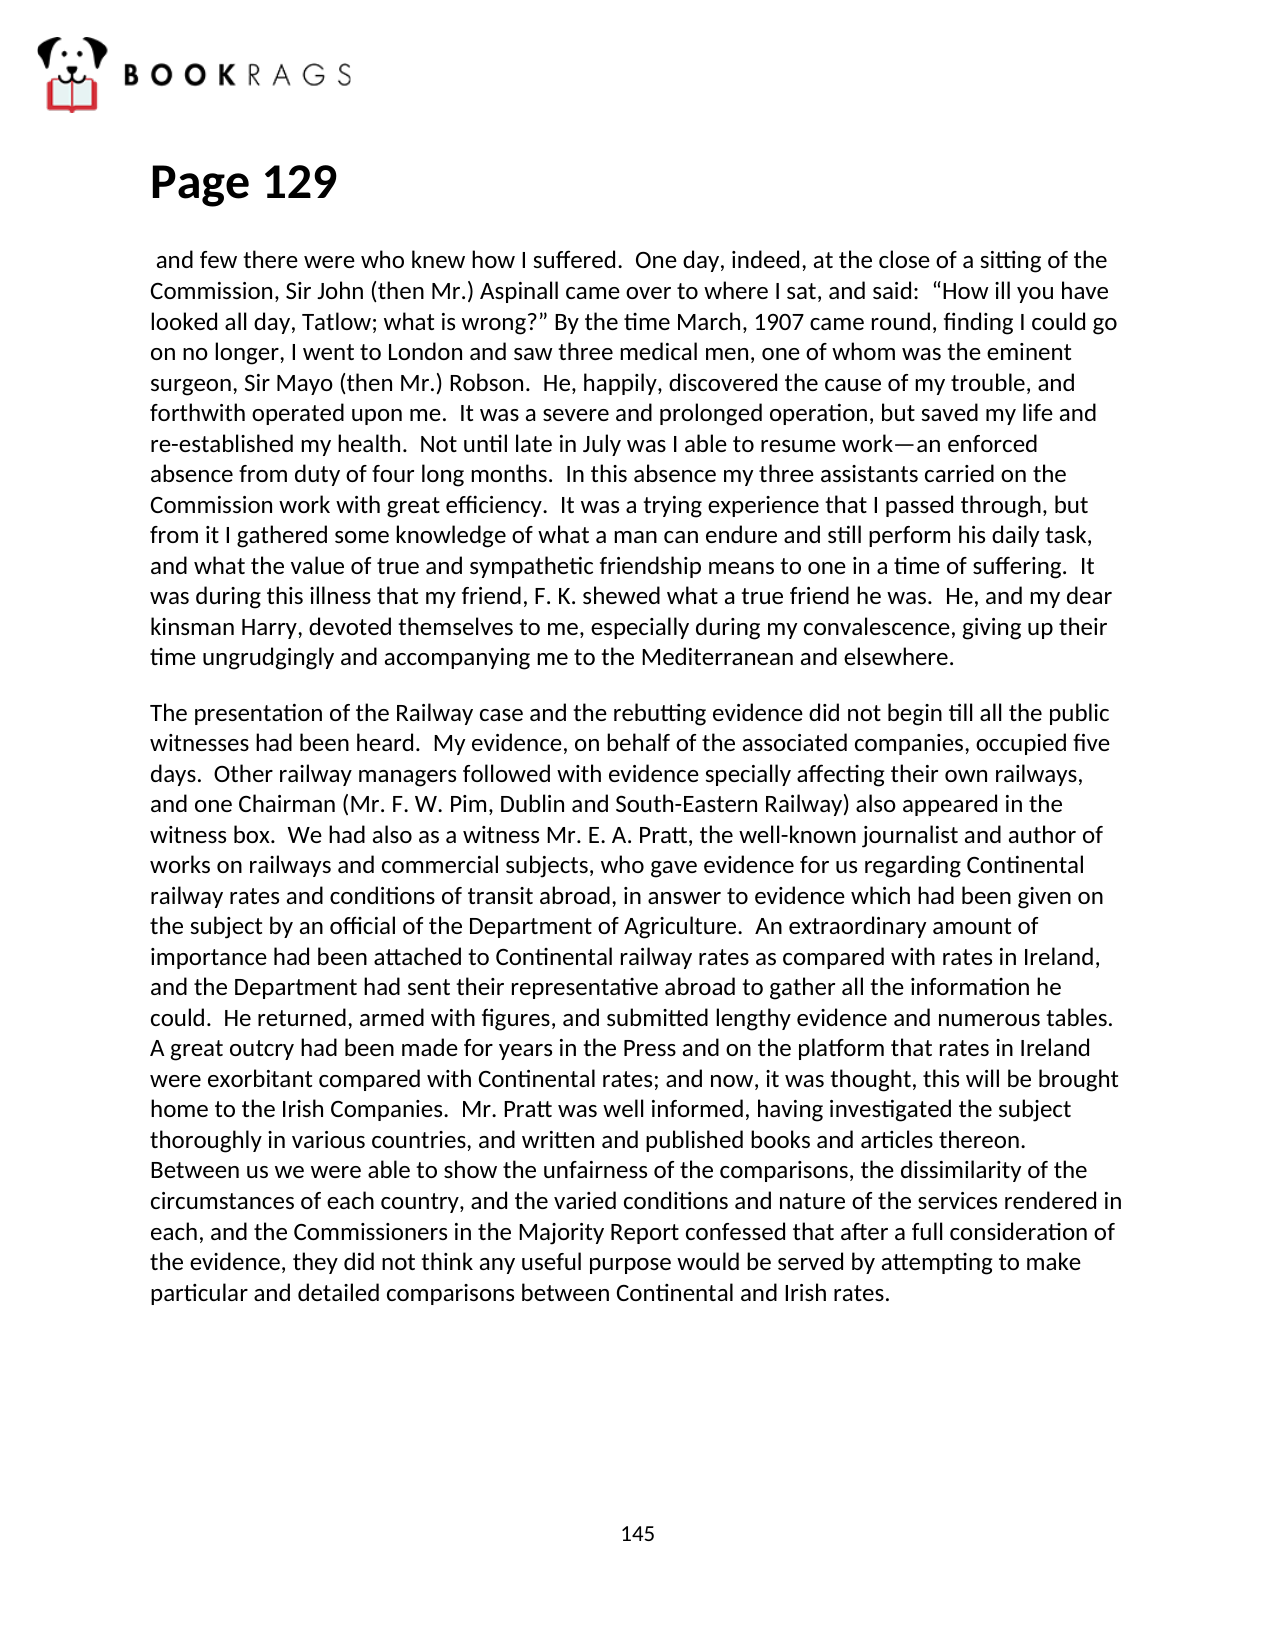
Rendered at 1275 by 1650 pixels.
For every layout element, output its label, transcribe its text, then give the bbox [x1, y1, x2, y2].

text The presentation of the Railway case and the rebutting evidence did not begin till all the public witnesses had been heard. My evidence, on behalf of the associated companies, occupied five days. Other railway managers followed with evidence specially affecting their own railways, and one Chairman (Mr. F. W. Pim, Dublin and South-Eastern Railway) also appeared in the witness box. We had also as a witness Mr. E. A. Pratt, the well-known journalist and author of works on railways and commercial subjects, who gave evidence for us regarding Continental railway rates and conditions of transit abroad, in answer to evidence which had been given on the subject by an official of the Department of Agriculture. An extraordinary amount of importance had been attached to Continental railway rates as compared with rates in Ireland, and the Department had sent their representative abroad to gather all the information he could. He returned, armed with figures, and submitted lengthy evidence and numerous tables. A great outcry had been made for years in the Press and on the platform that rates in Ireland were exorbitant compared with Continental rates; and now, it was thought, this will be brought home to the Irish Companies. Mr. Pratt was well informed, having investigated the subject thoroughly in various countries, and written and published books and articles thereon. Between us we were able to show the unfairness of the comparisons, the dissimilarity of the circumstances of each country, and the varied conditions and nature of the services rendered in each, and the Commissioners in the Majority Report confessed that after a full consideration of the evidence, they did not think any useful purpose would be served by attempting to make particular and detailed comparisons between Continental and Irish rates. [150, 697, 1125, 1307]
picture [37, 37, 351, 113]
text and few there were who knew how I suffered. One day, indeed, at the close of a sitting of the Commission, Sir John (then Mr.) Aspinall came over to where I sat, and said: “How ill you have looked all day, Tatlow; what is wrong?” By the time March, 1907 came round, finding I could go on no longer, I went to London and saw three medical men, one of whom was the eminent surgeon, Sir Mayo (then Mr.) Robson. He, happily, discovered the cause of my trouble, and forthwith operated upon me. It was a severe and prolonged operation, but saved my life and re-established my health. Not until late in July was I able to resume work—­an enforced absence from duty of four long months. In this absence my three assistants carried on the Commission work with great efficiency. It was a trying experience that I passed through, but from it I gathered some knowledge of what a man can endure and still perform his daily task, and what the value of true and sympathetic friendship means to one in a time of suffering. It was during this illness that my friend, F. K. shewed what a true friend he was. He, and my dear kinsman Harry, devoted themselves to me, especially during my convalescence, giving up their time ungrudgingly and accompanying me to the Mediterranean and elsewhere. [150, 244, 1125, 672]
text Page 129 [150, 150, 1125, 211]
